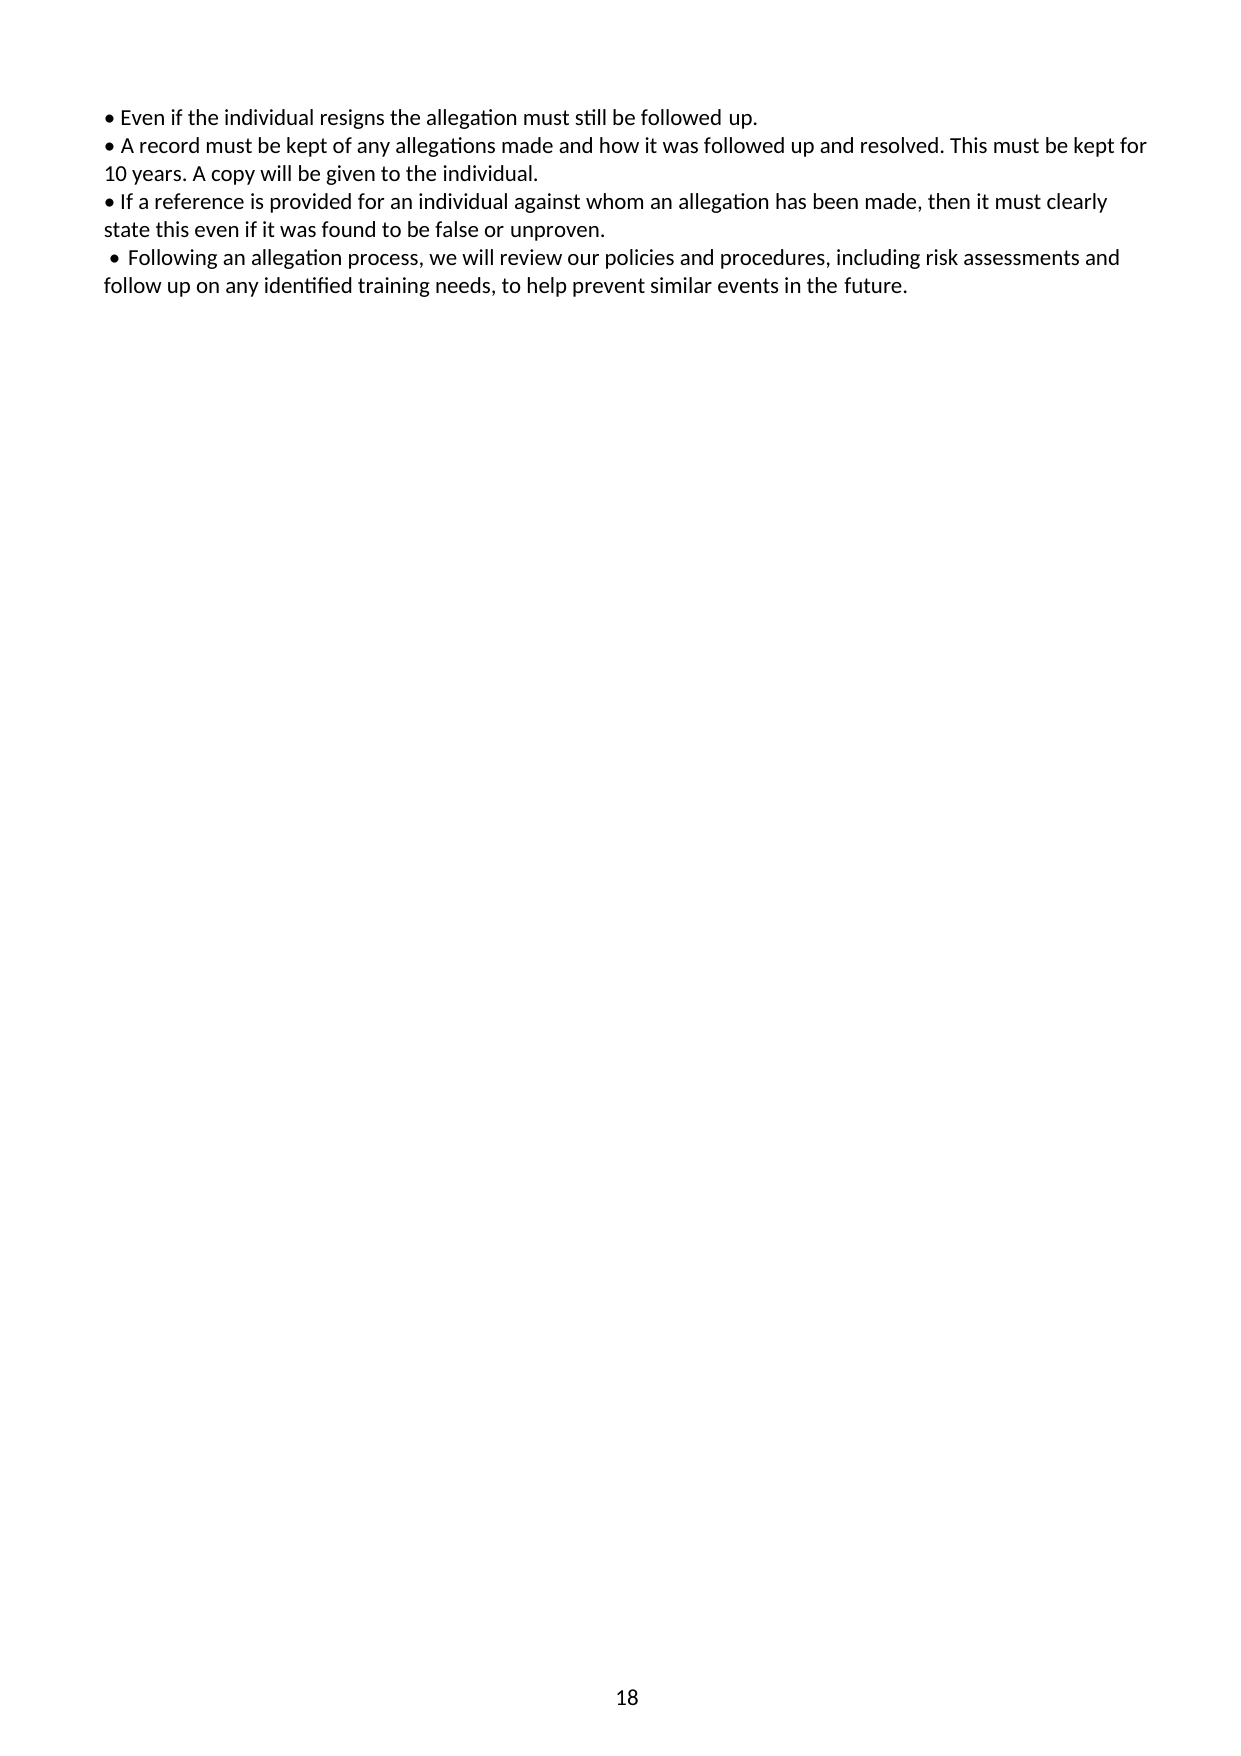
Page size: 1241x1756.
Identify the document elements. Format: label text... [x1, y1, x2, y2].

list If a reference is provided for an individual against whom an allegation has been made, then it must clearly state this even if it was found to be false or unproven. [103, 187, 1152, 243]
list Following an allegation process, we will review our policies and procedures, including risk assessments and follow up on any identified training needs, to help prevent similar events in the future. [103, 243, 1151, 299]
list Even if the individual resigns the allegation must still be followed up. [103, 103, 1163, 131]
list A record must be kept of any allegations made and how it was followed up and resolved. This must be kept for 10 years. A copy will be given to the individual. [103, 131, 1152, 187]
